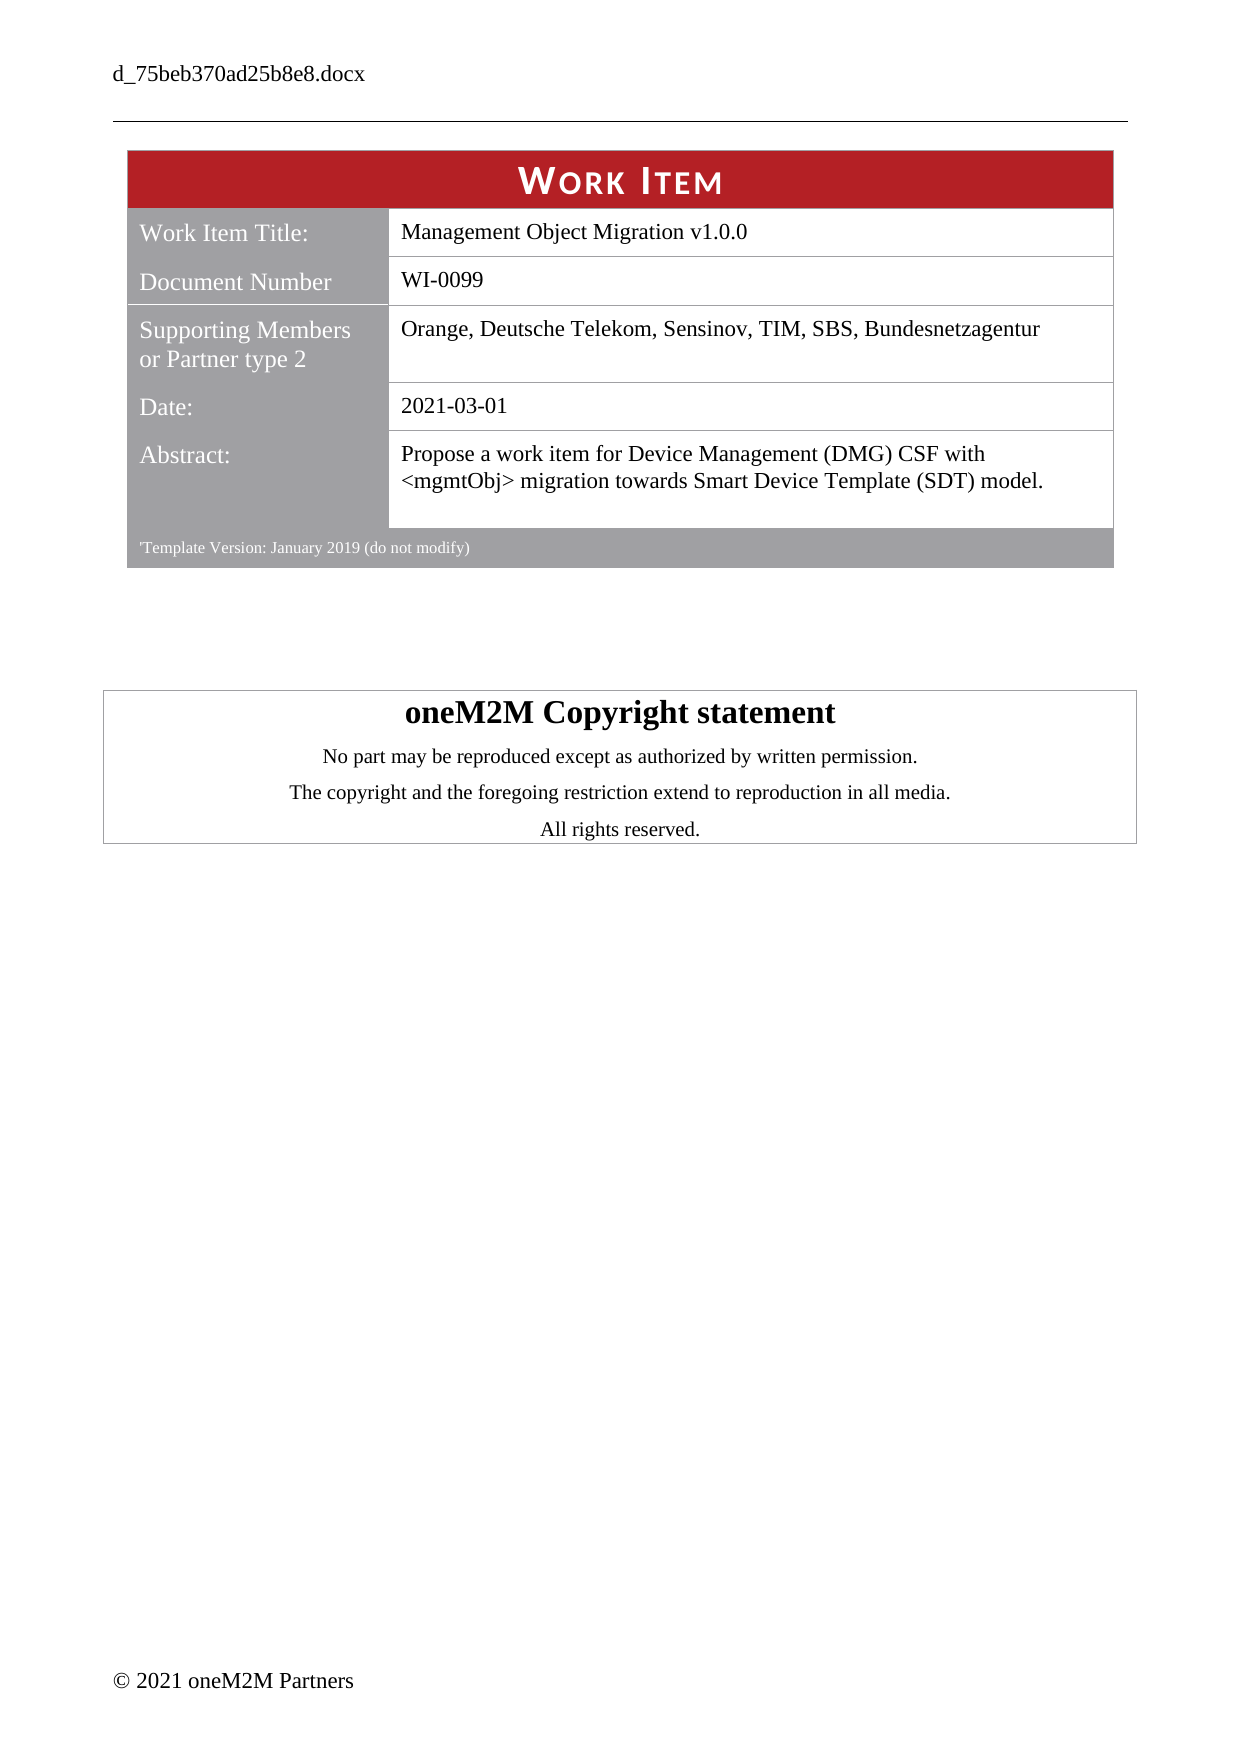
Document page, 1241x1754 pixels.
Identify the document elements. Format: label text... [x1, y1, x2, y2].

table_cell 'Template Version: January 2019 (do not modify) [128, 529, 1113, 566]
table_cell Abstract: [128, 431, 388, 528]
table_cell Document Number [128, 257, 388, 304]
table_cell 2021-03-01 [389, 383, 1113, 430]
table_cell Work Item Title: [128, 209, 388, 256]
table_cell Management Object Migration v1.0.0 [389, 209, 1113, 256]
table_cell Supporting Members or Partner type 2 [128, 306, 388, 382]
title oneM2M Copyright statement [104, 691, 1136, 731]
table_cell Date: [128, 383, 388, 430]
table_cell WI-0099 [389, 257, 1113, 304]
text All rights reserved. [104, 814, 1136, 843]
table_cell Orange, Deutsche Telekom, Sensinov, TIM, SBS, Bundesnetzagentur [389, 306, 1113, 382]
text No part may be reproduced except as authorized by written permission. [104, 741, 1136, 768]
table_header Work Item [128, 151, 1113, 208]
text The copyright and the foregoing restriction extend to reproduction in all media. [104, 777, 1136, 804]
table_cell Propose a work item for Device Management (DMG) CSF with <mgmtObj> migration towards Smart Device Template (SDT) model. [389, 431, 1113, 528]
